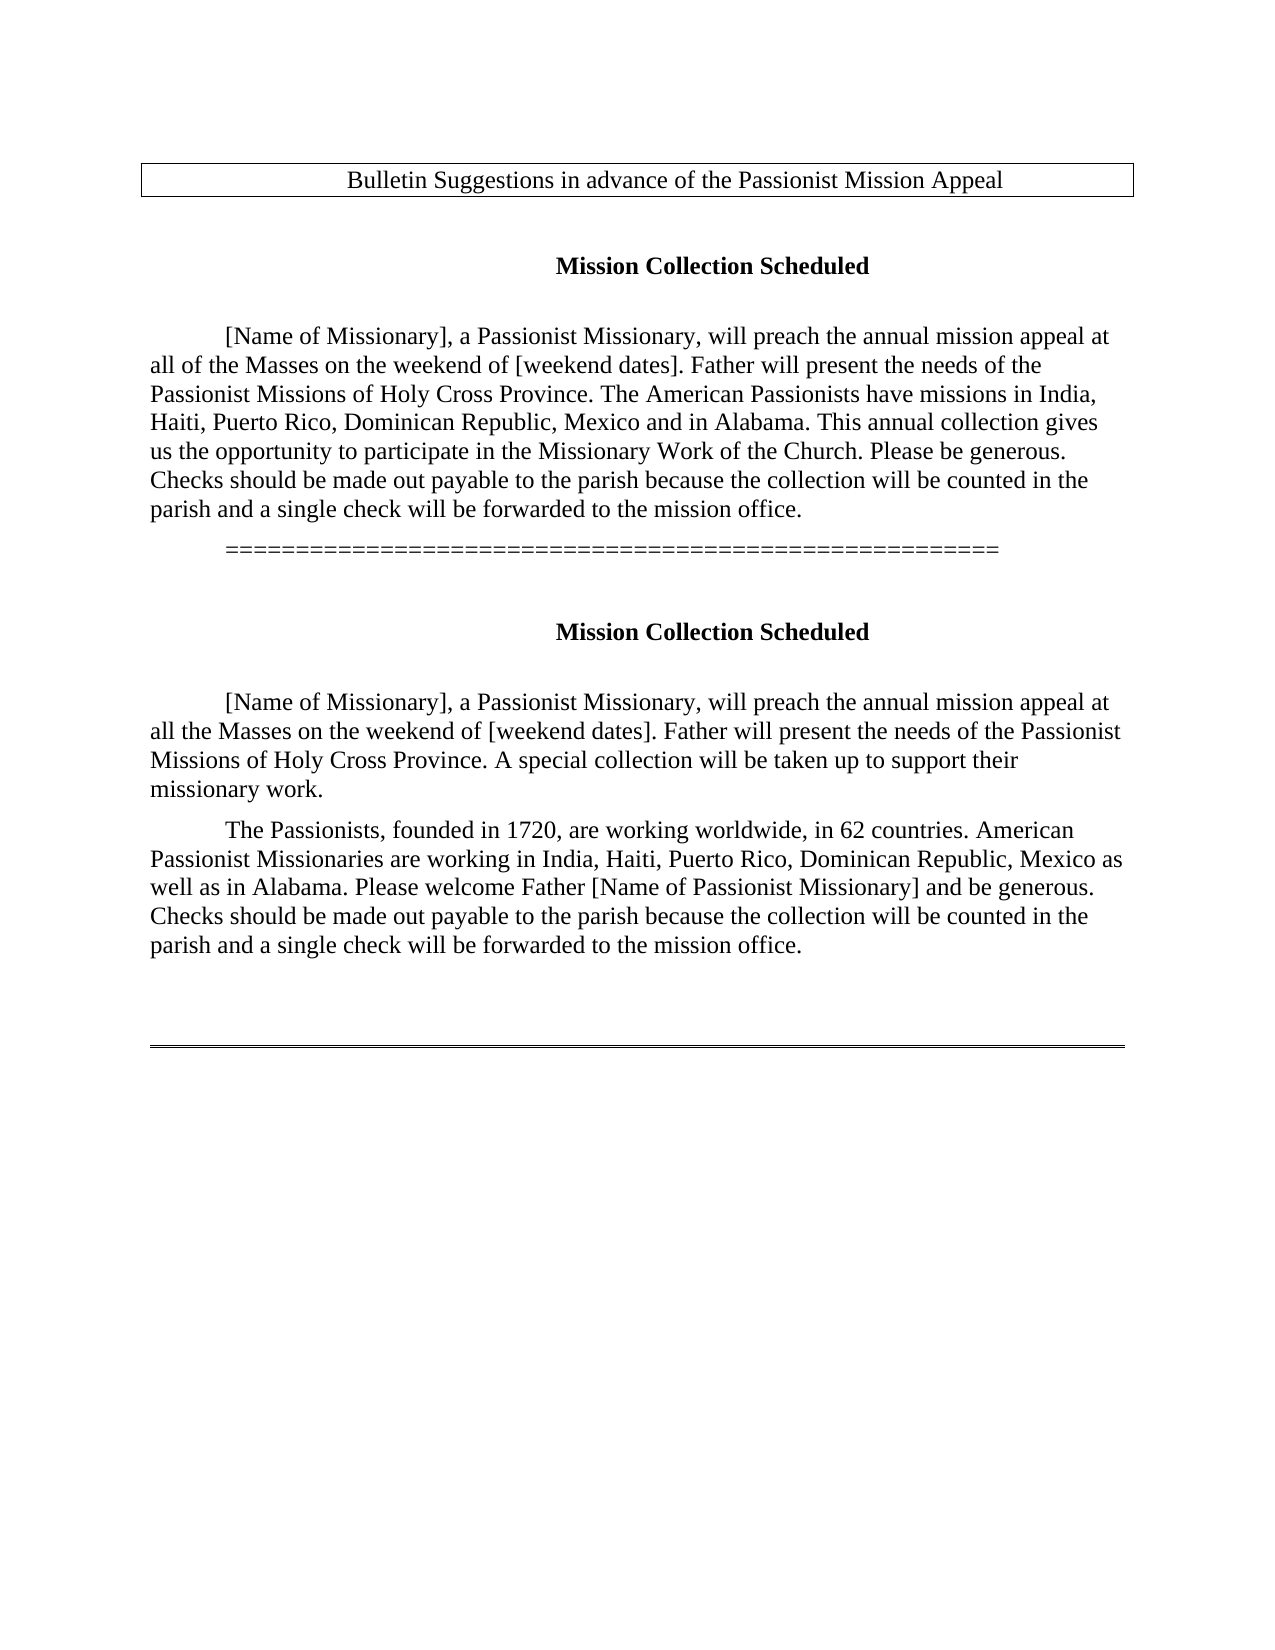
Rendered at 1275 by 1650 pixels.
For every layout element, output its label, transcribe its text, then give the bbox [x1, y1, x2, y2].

text The Passionists, founded in 1720, are working worldwide, in 62 countries. American Passionist Missionaries are working in India, Haiti, Puerto Rico, Dominican Republic, Mexico as well as in Alabama. Please welcome Father [Name of Passionist Missionary] and be generous. Checks should be made out payable to the parish because the collection will be counted in the parish and a single check will be forwarded to the mission office. [150, 815, 1125, 959]
subtitle Mission Collection Scheduled [150, 617, 1125, 646]
text [Name of Missionary], a Passionist Missionary, will preach the annual mission appeal at all the Masses on the weekend of [weekend dates]. Father will present the needs of the Passionist Missions of Holy Cross Province. A special collection will be taken up to support their missionary work. [150, 687, 1125, 802]
text Bulletin Suggestions in advance of the Passionist Mission Appeal [142, 164, 1133, 196]
text [Name of Missionary], a Passionist Missionary, will preach the annual mission appeal at all of the Masses on the weekend of [weekend dates]. Father will present the needs of the Passionist Missions of Holy Cross Province. The American Passionists have missions in India, Haiti, Puerto Rico, Dominican Republic, Mexico and in Alabama. This annual collection gives us the opportunity to participate in the Missionary Work of the Church. Please be generous. Checks should be made out payable to the parish because the collection will be counted in the parish and a single check will be forwarded to the mission office. [150, 321, 1125, 522]
text ======================================================= [150, 535, 1125, 564]
subtitle Mission Collection Scheduled [150, 251, 1125, 280]
